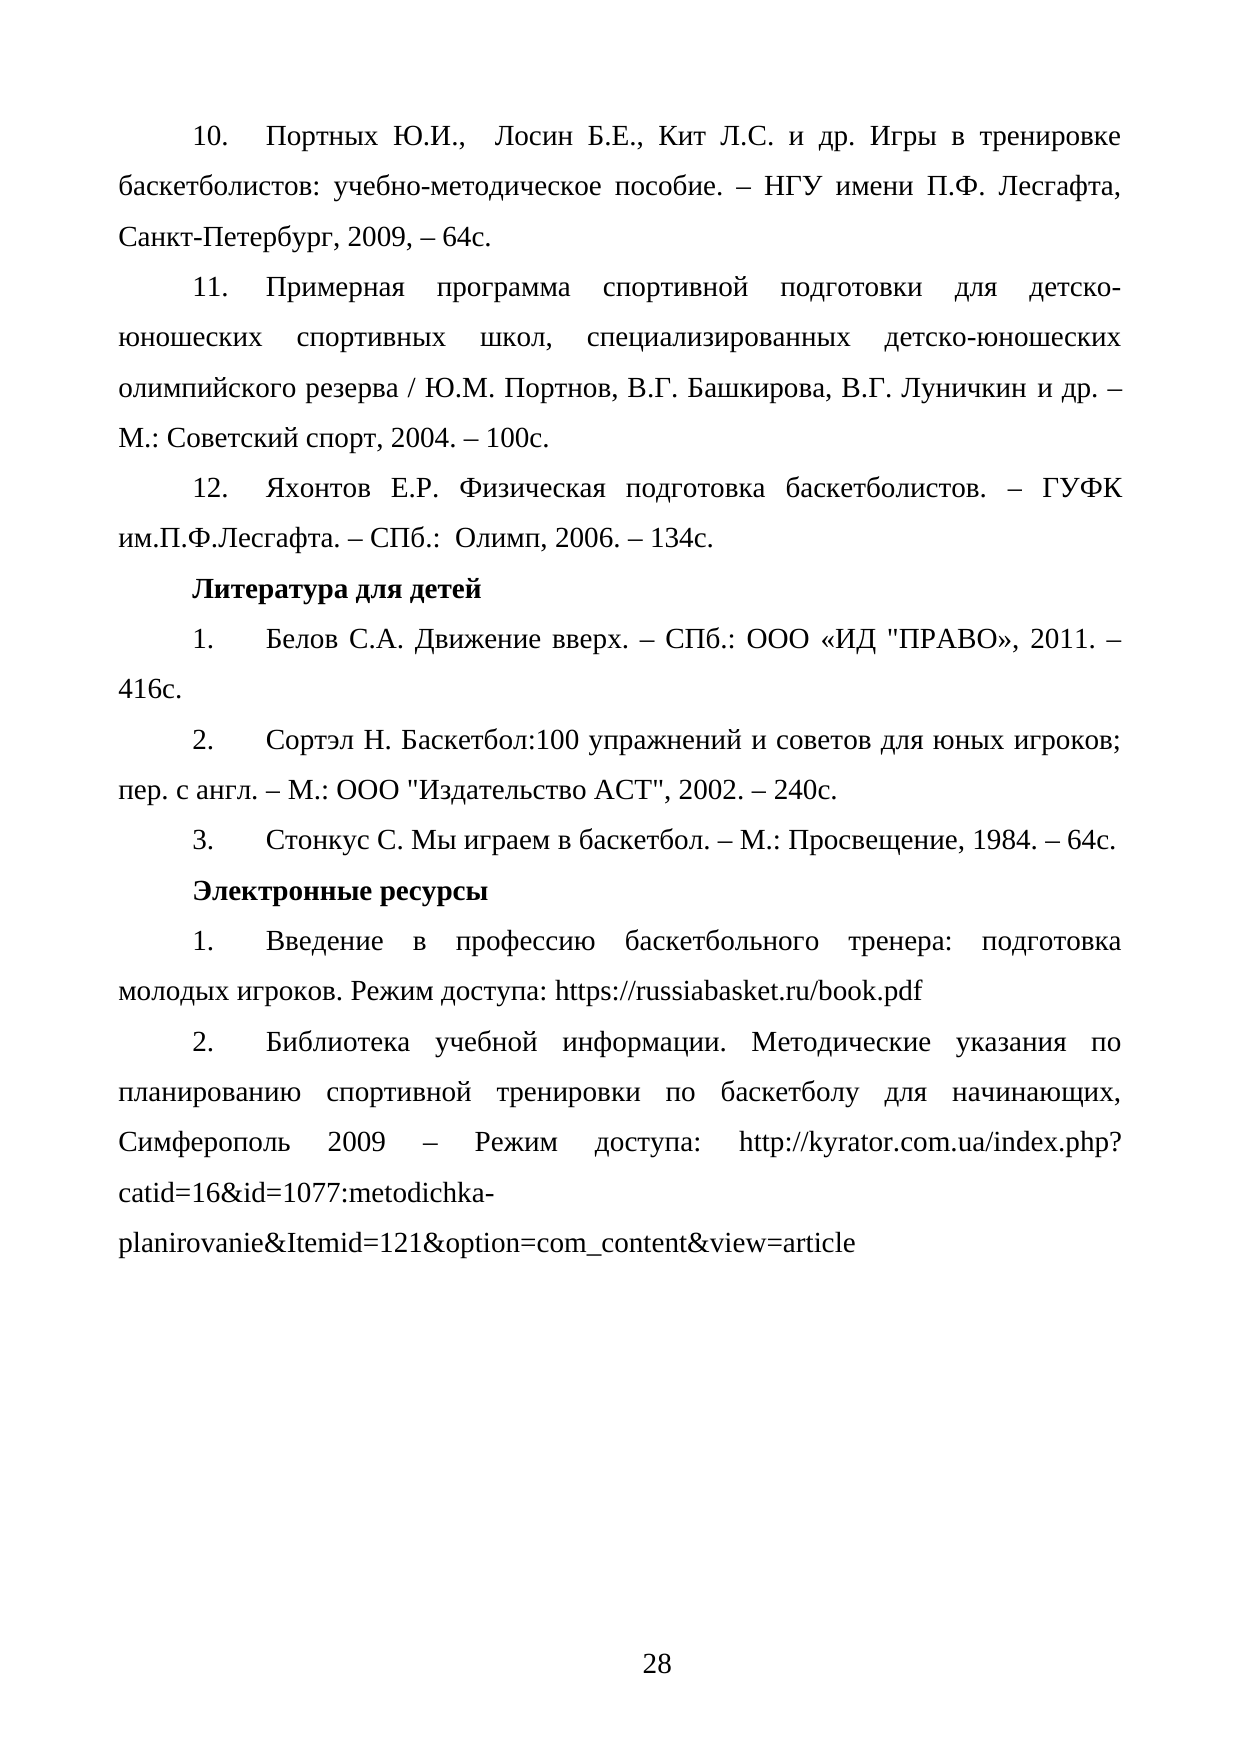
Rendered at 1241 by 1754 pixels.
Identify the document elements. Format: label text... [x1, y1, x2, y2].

text Электронные ресурсы [118, 873, 1122, 906]
list Белов С.А. Движение вверх. – СПб.: ООО «ИД "ПРАВО», 2011. – 416с. [118, 621, 1122, 705]
list Стонкус С. Мы играем в баскетбол. – М.: Просвещение, 1984. – 64с. [118, 822, 1122, 856]
list Примерная программа спортивной подготовки для детско-юношеских спортивных школ, специализированных детско-юношеских олимпийского резерва / Ю.М. Портнов, В.Г. Башкирова, В.Г. Луничкин и др. – М.: Советский спорт, 2004. – 100с. [118, 353, 1122, 453]
text Литература для детей [118, 571, 1122, 604]
list Яхонтов Е.Р. Физическая подготовка баскетболистов. – ГУФК им.П.Ф.Лесгафта. – СПб.: Олимп, 2006. – 134с. [118, 470, 1122, 554]
list Примерная программа спортивной подготовки для детско-юношеских спортивных школ, специализированных детско-юношеских олимпийского резерва / Ю.М. Портнов, В.Г. Башкирова, В.Г. Луничкин и др. – М.: Советский спорт, 2004. – 100с. [118, 269, 1122, 319]
list Библиотека учебной информации. Методические указания по планированию спортивной тренировки по баскетболу для начинающих, Симферополь 2009 – Режим доступа: http://kyrator.com.ua/index.php?catid=16&id=1077:metodichka-planirovanie&Itemid=121&option=com_content&view=article [118, 1024, 1122, 1258]
list Введение в профессию баскетбольного тренера: подготовка молодых игроков. Режим доступа: https://russiabasket.ru/book.pdf [118, 923, 1122, 1007]
list Портных Ю.И., Лосин Б.Е., Кит Л.С. и др. Игры в тренировке баскетболистов: учебно-методическое пособие. – НГУ имени П.Ф. Лесгафта, Санкт-Петербург, 2009, – 64с. [118, 118, 1122, 252]
list Сортэл Н. Баскетбол:100 упражнений и советов для юных игроков; пер. с англ. – М.: ООО "Издательство АСТ", 2002. – 240с. [118, 722, 1122, 806]
